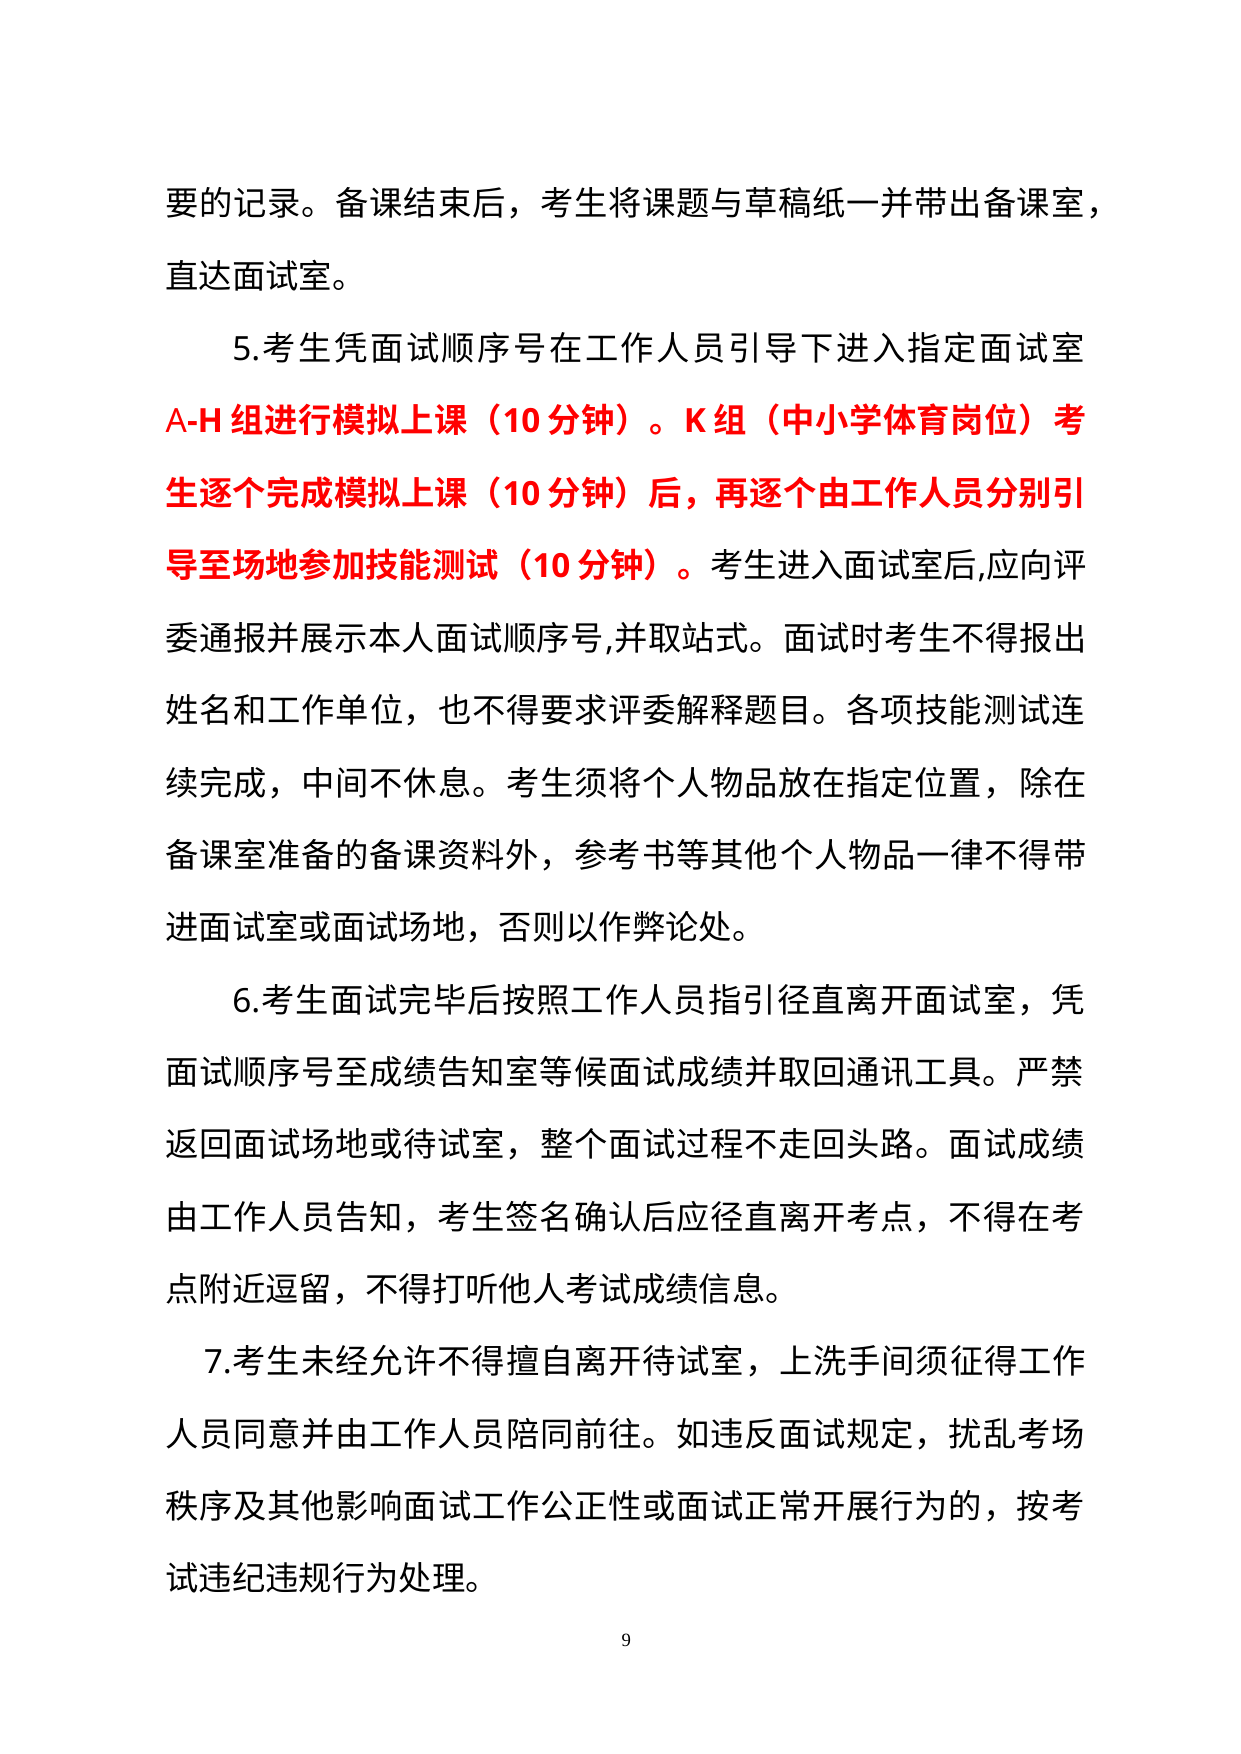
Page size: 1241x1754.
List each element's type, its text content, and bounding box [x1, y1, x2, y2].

list 5.考生凭面试顺序号在工作人员引导下进入指定面试室，A-H组进行模拟上课（10分钟）。K组（中小学体育岗位）考生逐个完成模拟上课（10分钟）后，再逐个由工作人员分别引导至场地参加技能测试（10分钟）。考生进入面试室后,应向评委通报并展示本人面试顺序号,并取站式。面试时考生不得报出姓名和工作单位，也不得要求评委解释题目。各项技能测试连续完成，中间不休息。考生须将个人物品放在指定位置，除在备课室准备的备课资料外，参考书等其他个人物品一律不得带进面试室或面试场地，否则以作弊论处。 [165, 322, 1087, 949]
text 6.考生面试完毕后按照工作人员指引径直离开面试室，凭面试顺序号至成绩告知室等候面试成绩并取回通讯工具。严禁返回面试场地或待试室，整个面试过程不走回头路。面试成绩由工作人员告知，考生签名确认后应径直离开考点，不得在考点附近逗留，不得打听他人考试成绩信息。 7.考生未经允许不得擅自离开待试室，上洗手间须征得工作人员同意并由工作人员陪同前往。如违反面试规定，扰乱考场秩序及其他影响面试工作公正性或面试正常开展行为的，按考试违纪违规行为处理。 [165, 973, 1087, 1600]
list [165, 177, 1087, 298]
